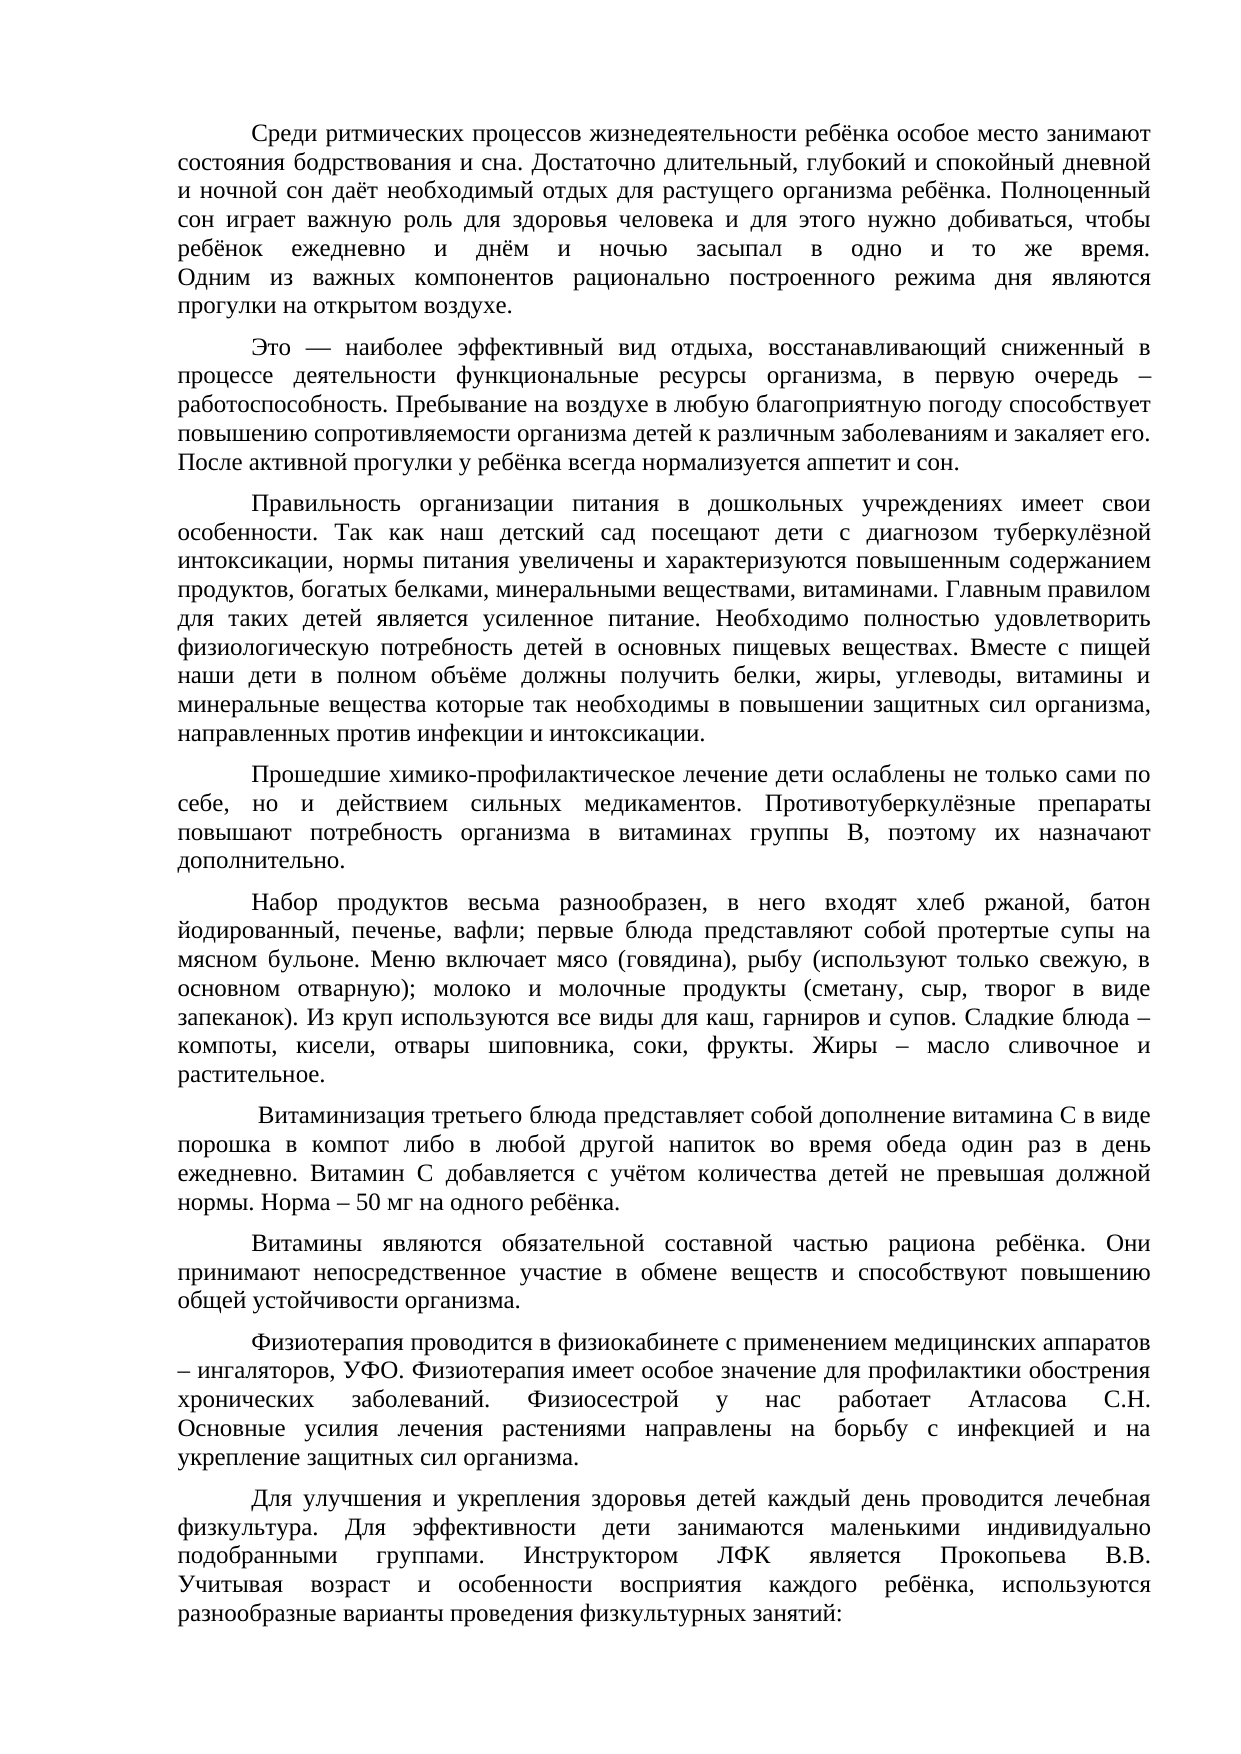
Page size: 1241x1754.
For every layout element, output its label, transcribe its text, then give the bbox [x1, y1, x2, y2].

text Набор продуктов весьма разнообразен, в него входят хлеб ржаной, батон йодированный, печенье, вафли; первые блюда представляют собой протертые супы на мясном бульоне. Меню включает мясо (говядина), рыбу (используют только свежую, в основном отварную); молоко и молочные продукты (сметану, сыр, творог в виде запеканок). Из круп используются все виды для каш, гарниров и супов. Сладкие блюда – компоты, кисели, отвары шиповника, соки, фрукты. Жиры – масло сливочное и растительное. [177, 887, 1152, 1088]
text Это — наиболее эффективный вид отдыха, восстанавливающий сниженный в процессе деятельности функциональные ресурсы организма, в первую очередь – работоспособность. Пребывание на воздухе в любую благоприятную погоду способствует повышению сопротивляемости организма детей к различным заболеваниям и закаляет его. После активной прогулки у ребёнка всегда нормализуется аппетит и сон. [177, 332, 1152, 476]
text Среди ритмических процессов жизнедеятельности ребёнка особое место занимают состояния бодрствования и сна. Достаточно длительный, глубокий и спокойный дневной и ночной сон даёт необходимый отдых для растущего организма ребёнка. Полноценный сон играет важную роль для здоровья человека и для этого нужно добиваться, чтобы ребёнок ежедневно и днём и ночью засыпал в одно и то же время. Одним из важных компонентов рационально построенного режима дня являются прогулки на открытом воздухе. [177, 118, 1152, 319]
text Витамины являются обязательной составной частью рациона ребёнка. Они принимают непосредственное участие в обмене веществ и способствуют повышению общей устойчивости организма. [177, 1228, 1152, 1314]
text Для улучшения и укрепления здоровья детей каждый день проводится лечебная физкультура. Для эффективности дети занимаются маленькими индивидуально подобранными группами. Инструктором ЛФК является Прокопьева В.В. Учитывая возраст и особенности восприятия каждого ребёнка, используются разнообразные варианты проведения физкультурных занятий: [177, 1483, 1152, 1627]
text Физиотерапия проводится в физиокабинете с применением медицинских аппаратов – ингаляторов, УФО. Физиотерапия имеет особое значение для профилактики обострения хронических заболеваний. Физиосестрой у нас работает Атласова С.Н. Основные усилия лечения растениями направлены на борьбу с инфекцией и на укрепление защитных сил организма. [177, 1327, 1152, 1471]
text Витаминизация третьего блюда представляет собой дополнение витамина С в виде порошка в компот либо в любой другой напиток во время обеда один раз в день ежедневно. Витамин С добавляется с учётом количества детей не превышая должной нормы. Норма – 50 мг на одного ребёнка. [177, 1101, 1152, 1216]
text Правильность организации питания в дошкольных учреждениях имеет свои особенности. Так как наш детский сад посещают дети с диагнозом туберкулёзной интоксикации, нормы питания увеличены и характеризуются повышенным содержанием продуктов, богатых белками, минеральными веществами, витаминами. Главным правилом для таких детей является усиленное питание. Необходимо полностью удовлетворить физиологическую потребность детей в основных пищевых веществах. Вместе с пищей наши дети в полном объёме должны получить белки, жиры, углеводы, витамины и минеральные вещества которые так необходимы в повышении защитных сил организма, направленных против инфекции и интоксикации. [177, 488, 1152, 747]
text Прошедшие химико-профилактическое лечение дети ослаблены не только сами по себе, но и действием сильных медикаментов. Противотуберкулёзные препараты повышают потребность организма в витаминах группы В, поэтому их назначают дополнительно. [177, 759, 1152, 874]
